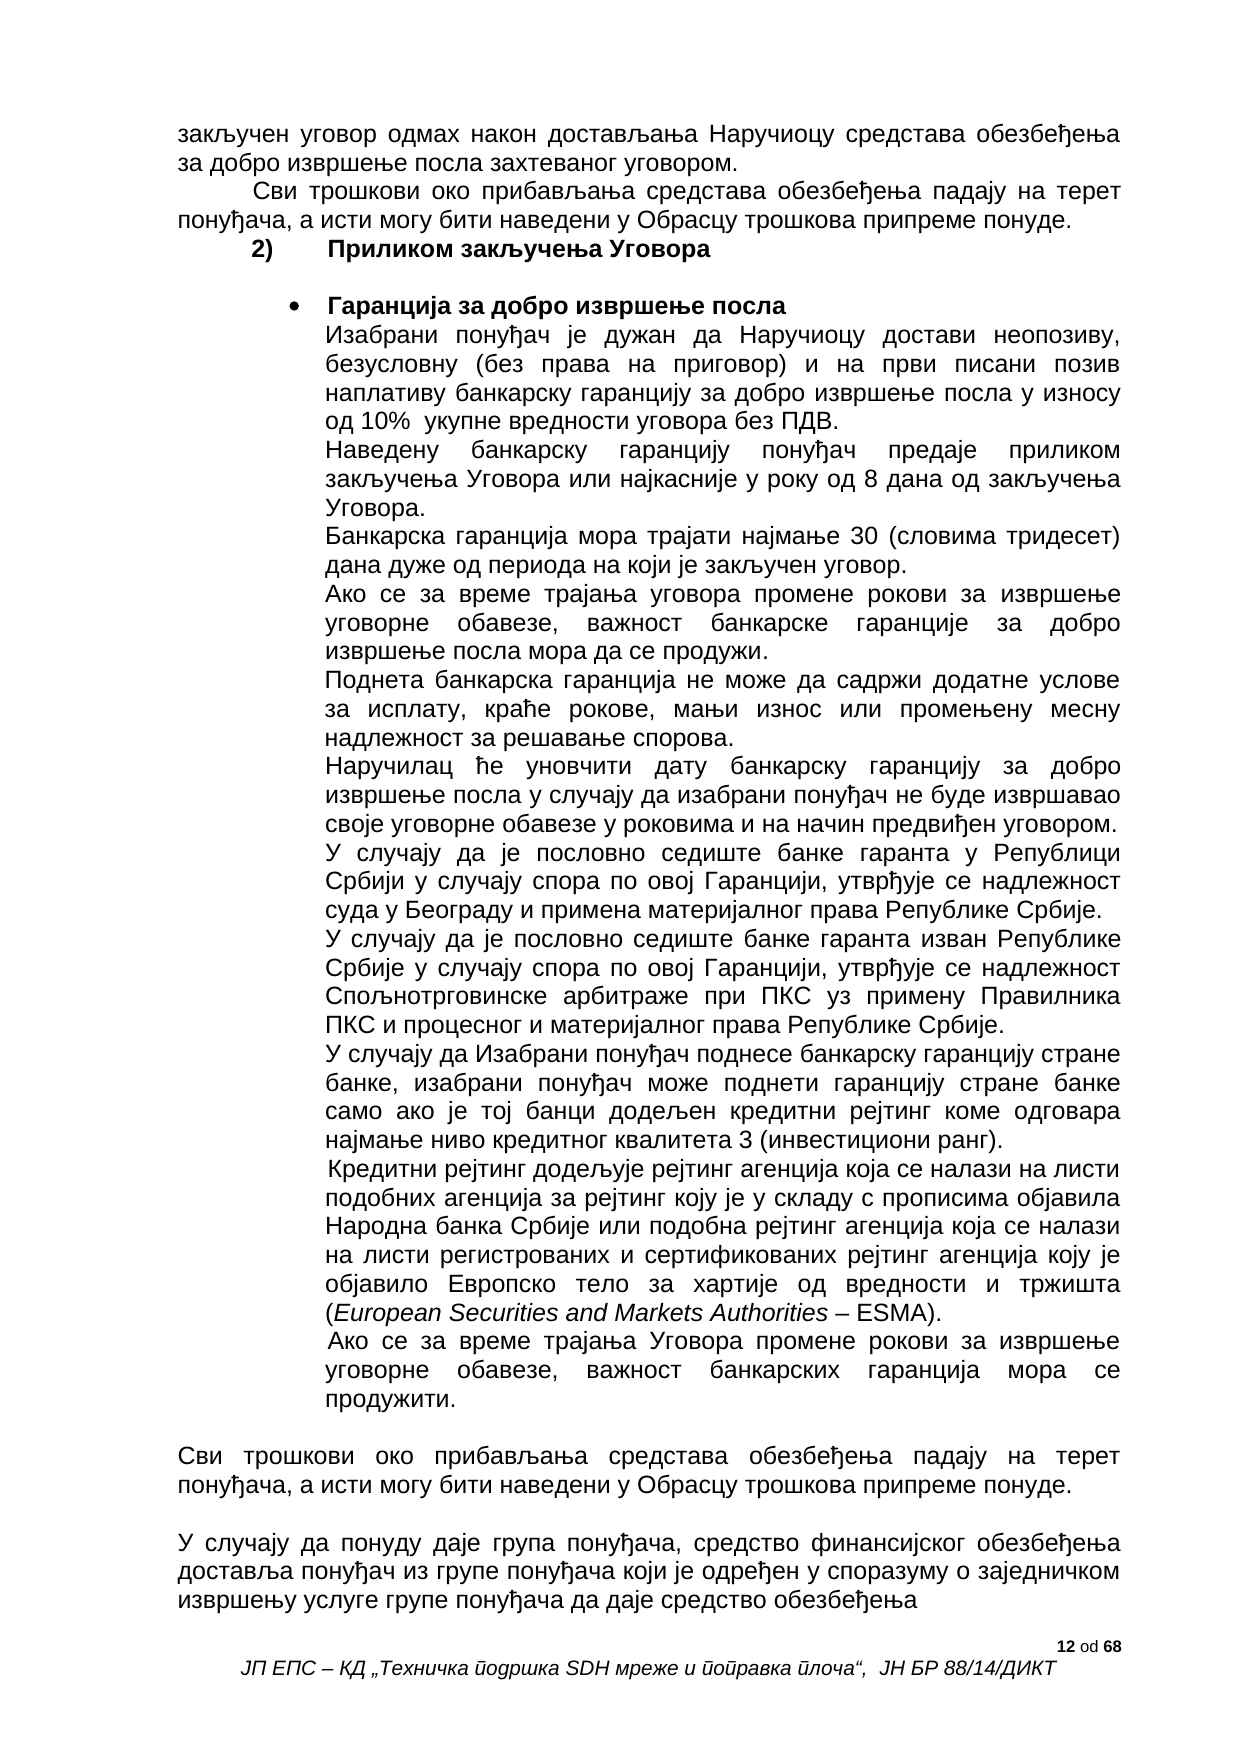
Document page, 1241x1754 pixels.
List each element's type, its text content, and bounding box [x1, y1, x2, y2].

text Наручилац ће уновчити дату банкарску гаранцију за добро извршење посла у случају да изабрани понуђач не буде извршавао своје уговорне обавезе у роковима и на начин предвиђен уговором. [325, 751, 1121, 838]
text Наведену банкарску гаранцију понуђач предаје приликом закључења Уговора или најкасније у року од 8 дана од закључења Уговора. [325, 435, 1121, 521]
text У случају да је пословно седиште банке гаранта изван Републике Србије у случају спора по овој Гаранцији, утврђује се надлежност Спољнотрговинске арбитраже при ПКС уз примену Правилника ПКС и процесног и материјалног права Републике Србије. [325, 924, 1121, 1039]
list Поднета банкарска гаранција не може да садржи додатне услове за исплату, краће рокове, мањи износ или промењену месну надлежност за решавање спорова. [324, 665, 1121, 751]
list Гаранција за добро извршење посла [290, 291, 1121, 320]
text У случају да Изабрани понуђач поднесе банкарску гаранцију стране банке, изабрани понуђач може поднети гаранцију стране банке само ако је тој банци додељен кредитни рејтинг коме одговара најмање ниво кредитног квалитета 3 (инвестициони ранг). [325, 1039, 1121, 1154]
text Банкарска гаранција мора трајати најмање 30 (словима тридесет) дана дуже од периода на који је закључен уговор. [325, 521, 1121, 579]
text У случају да понуду даје група понуђача, средство финансијског обезбеђења доставља понуђач из групе понуђача који је одређен у споразуму о заједничком извршењу услуге групе понуђача да даје средство обезбеђења [177, 1528, 1121, 1614]
text Кредитни рејтинг додељује рејтинг агенција која се налази на листи подобних агенција за рејтинг коју је у складу с прописима објавила Народна банка Србије или подобна рејтинг агенција која се налази на листи регистрованих и сертификованих рејтинг агенција коју је објавило Европско тело за хартије од вредности и тржишта (European Securities and Markets Authorities – ESMA). [325, 1154, 1121, 1326]
text Ако се за време трајања уговора промене рокови за извршење уговорне обавезе, важност банкарске гаранције за добро извршење посла мора да се продужи. [325, 579, 1121, 665]
text У случају да је пословно седиште банке гаранта у Републици Србији у случају спора по овој Гаранцији, утврђује се надлежност суда у Београду и примена материјалног права Републике Србије. [325, 838, 1121, 924]
text Изабрани понуђач је дужан да Наручиоцу достави неопозиву, безусловну (без права на приговор) и на први писани позив наплативу банкарску гаранцију за добро извршење посла у износу од 10% укупне вредности уговора без ПДВ. [325, 320, 1121, 435]
list Приликом закључења Уговора [251, 234, 1121, 262]
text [177, 119, 1121, 176]
text Сви трошкови око прибављања средстава обезбеђења падају на терет понуђача, а исти могу бити наведени у Обрасцу трошкова припреме понуде. [177, 176, 1122, 234]
text Ако се за време трајања Уговора промене рокови за извршење уговорне обавезе, важност банкарских гаранција мора се продужити. [325, 1326, 1121, 1413]
text Сви трошкови око прибављања средстава обезбеђења падају на терет понуђача, а исти могу бити наведени у Обрасцу трошкова припреме понуде. [177, 1441, 1121, 1499]
